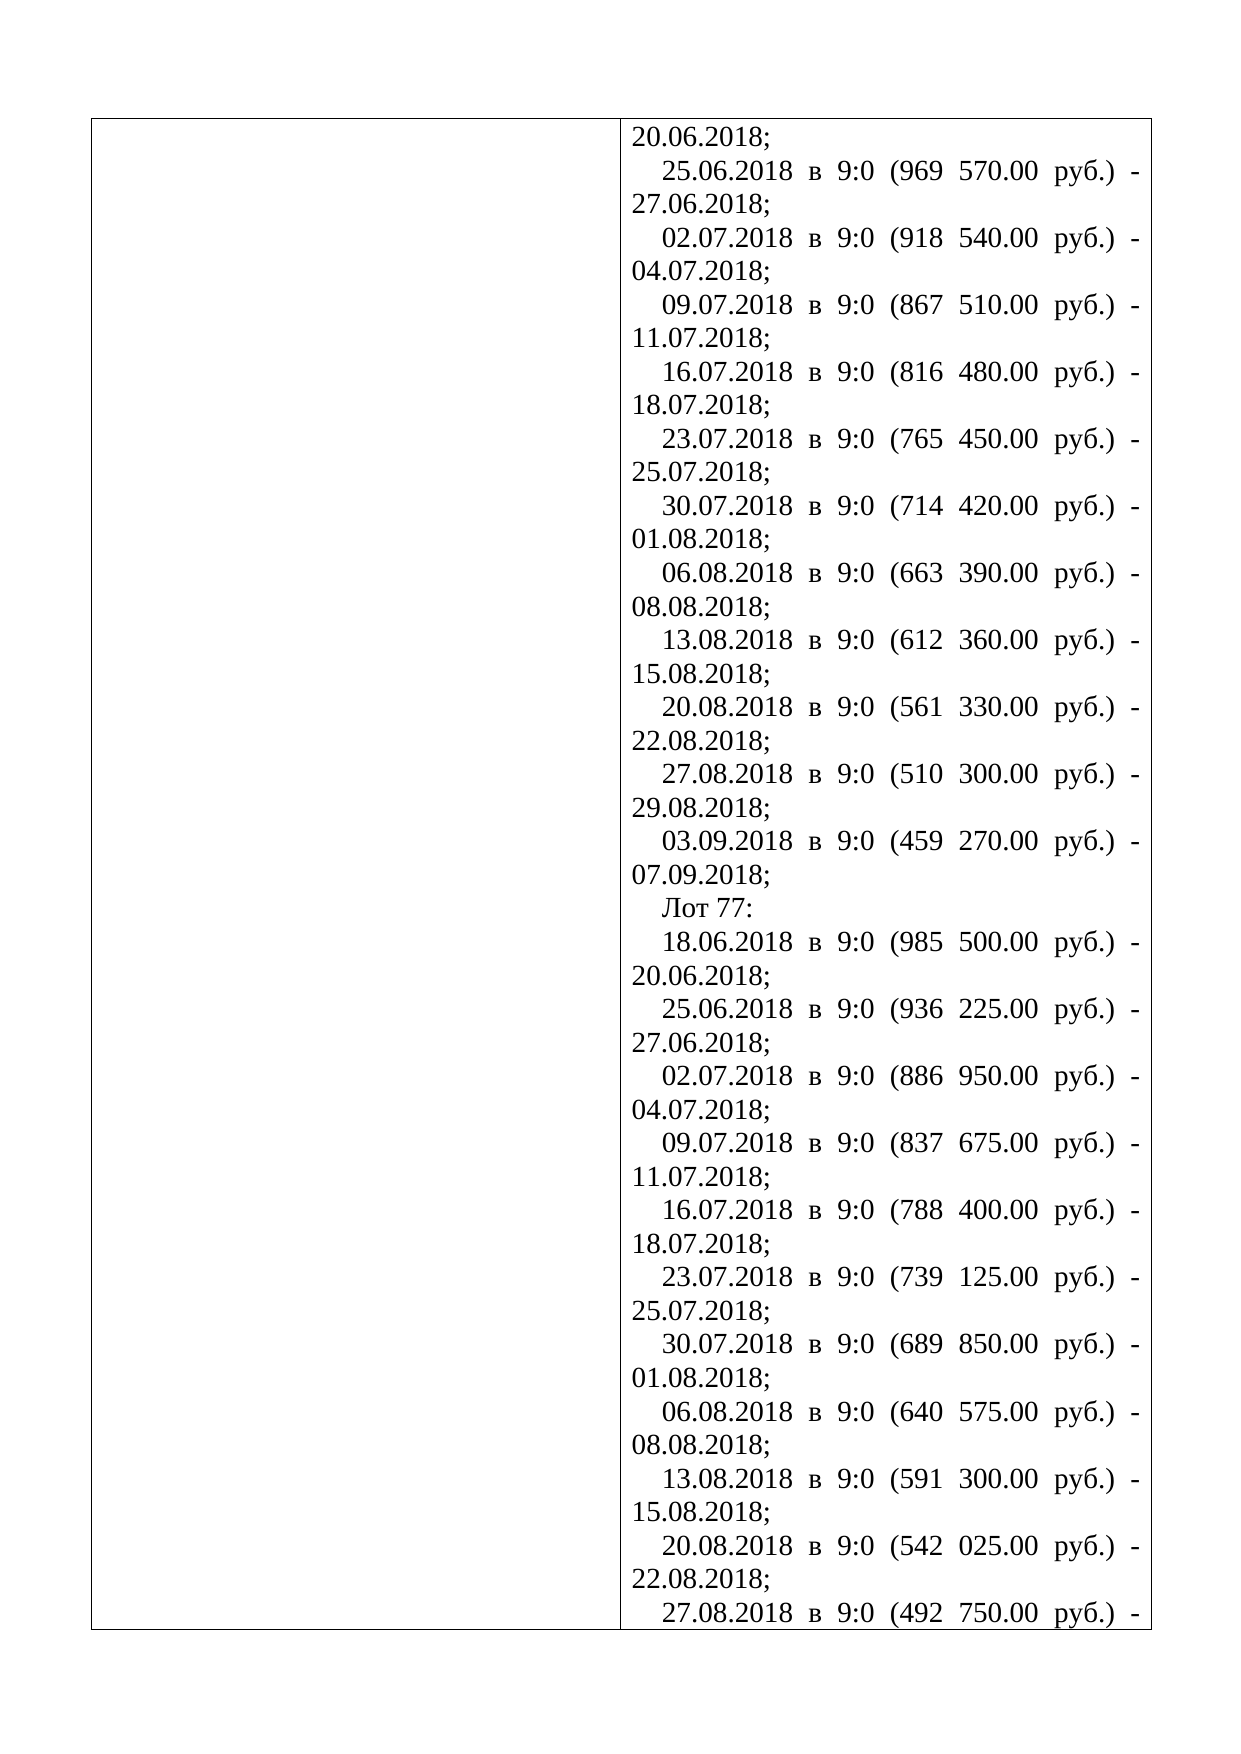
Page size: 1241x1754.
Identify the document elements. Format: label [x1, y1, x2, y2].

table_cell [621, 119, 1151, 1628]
table_cell [92, 119, 620, 1628]
